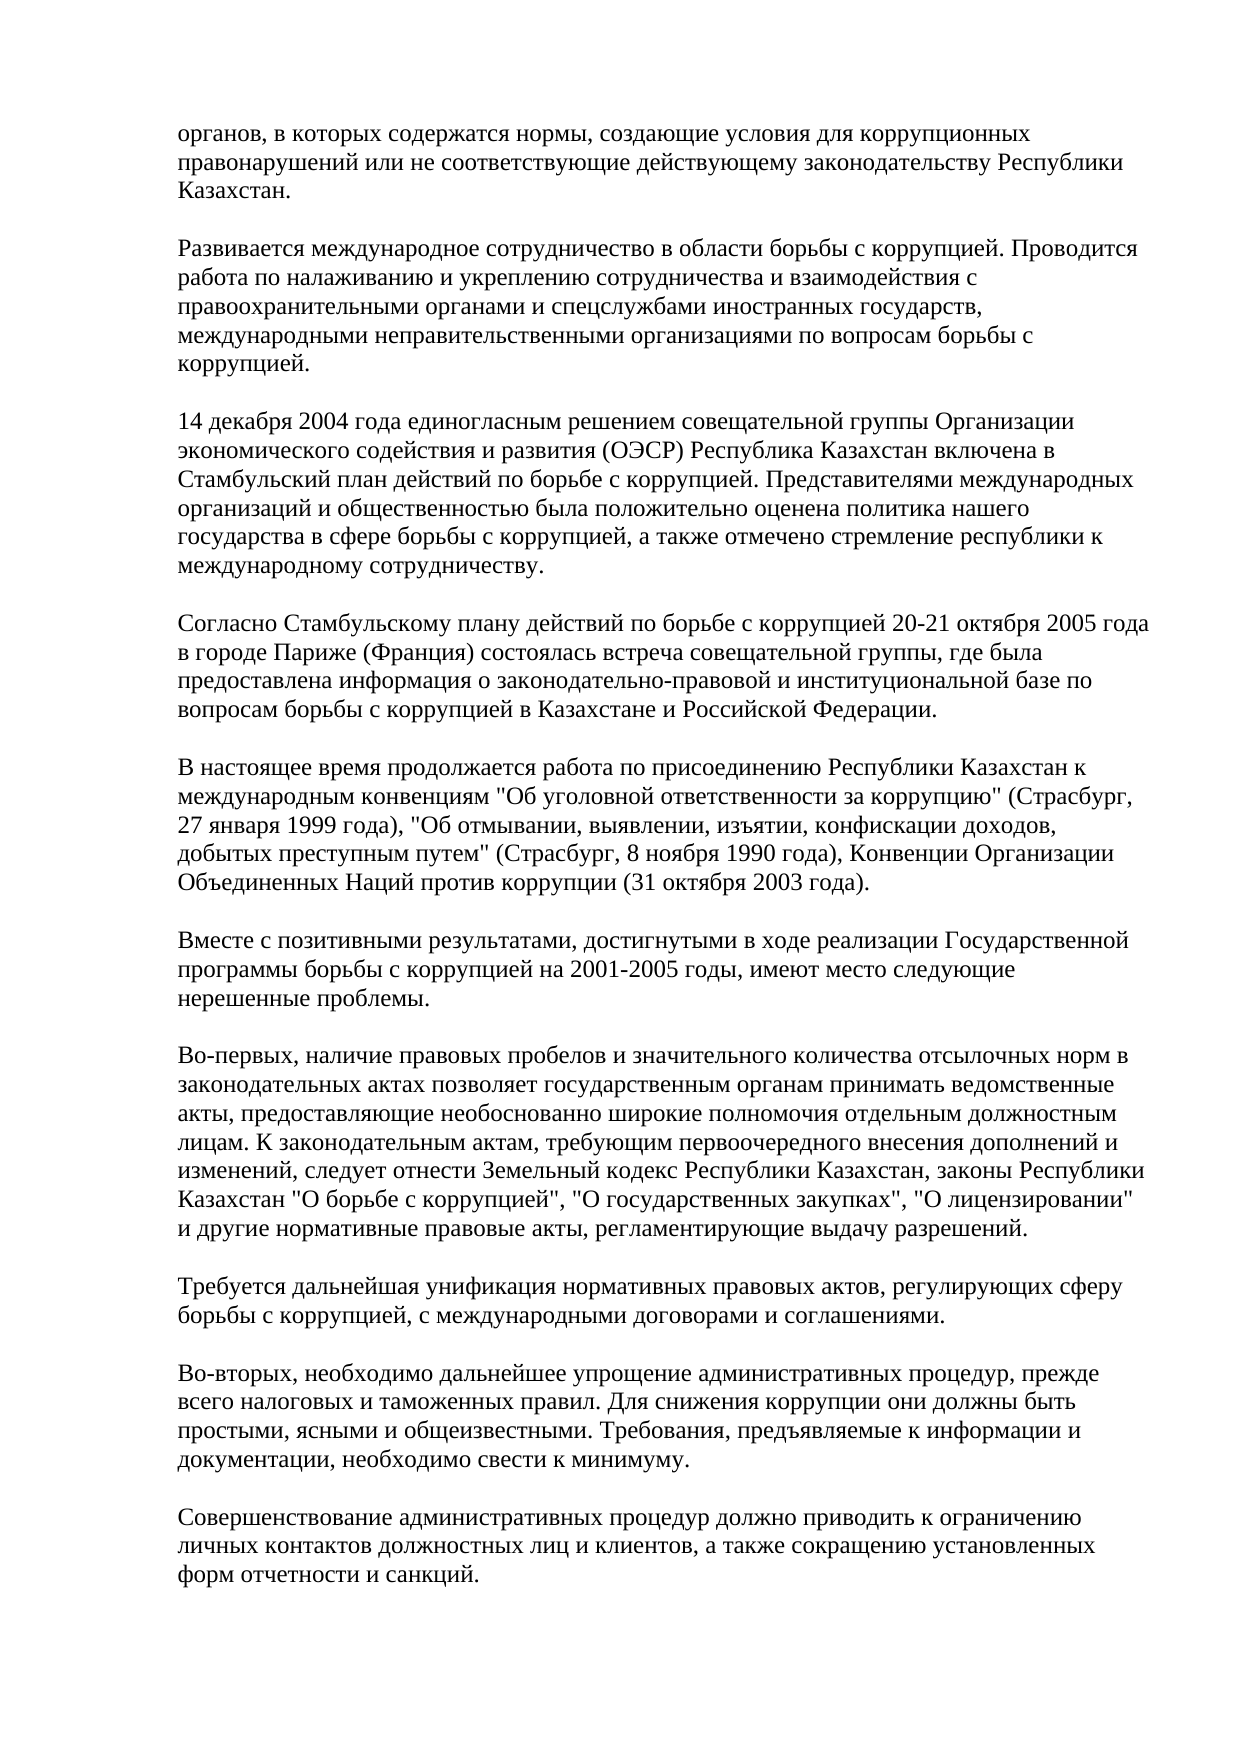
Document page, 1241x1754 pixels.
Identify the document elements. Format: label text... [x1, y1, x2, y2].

text Развивается международное сотрудничество в области борьбы с коррупцией. Проводится работа по налаживанию и укреплению сотрудничества и взаимодействия с правоохранительными органами и спецслужбами иностранных государств, международными неправительственными организациями по вопросам борьбы с коррупцией. [177, 233, 1152, 377]
text Совершенствование административных процедур должно приводить к ограничению личных контактов должностных лиц и клиентов, а также сокращению установленных форм отчетности и санкций. [177, 1502, 1152, 1588]
text Требуется дальнейшая унификация нормативных правовых актов, регулирующих сферу борьбы с коррупцией, с международными договорами и соглашениями. [177, 1271, 1152, 1328]
text Вместе с позитивными результатами, достигнутыми в ходе реализации Государственной программы борьбы с коррупцией на 2001-2005 годы, имеют место следующие нерешенные проблемы. [177, 925, 1152, 1011]
text Во-вторых, необходимо дальнейшее упрощение административных процедур, прежде всего налоговых и таможенных правил. Для снижения коррупции они должны быть простыми, ясными и общеизвестными. Требования, предъявляемые к информации и документации, необходимо свести к минимуму. [177, 1358, 1152, 1473]
text Согласно Стамбульскому плану действий по борьбе с коррупцией 20-21 октября 2005 года в городе Париже (Франция) состоялась встреча совещательной группы, где была предоставлена информация о законодательно-правовой и институциональной базе по вопросам борьбы с коррупцией в Казахстане и Российской Федерации. [177, 608, 1152, 723]
text В настоящее время продолжается работа по присоединению Республики Казахстан к международным конвенциям "Об уголовной ответственности за коррупцию" (Страсбург, 27 января 1999 года), "Об отмывании, выявлении, изъятии, конфискации доходов, добытых преступным путем" (Страсбург, 8 ноября 1990 года), Конвенции Организации Объединенных Наций против коррупции (31 октября 2003 года). [177, 752, 1152, 896]
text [177, 118, 1152, 204]
text 14 декабря 2004 года единогласным решением совещательной группы Организации экономического содействия и развития (ОЭСР) Республика Казахстан включена в Стамбульский план действий по борьбе с коррупцией. Представителями международных организаций и общественностью была положительно оценена политика нашего государства в сфере борьбы с коррупцией, а также отмечено стремление республики к международному сотрудничеству. [177, 406, 1152, 579]
text Во-первых, наличие правовых пробелов и значительного количества отсылочных норм в законодательных актах позволяет государственным органам принимать ведомственные акты, предоставляющие необоснованно широкие полномочия отдельным должностным лицам. К законодательным актам, требующим первоочередного внесения дополнений и изменений, следует отнести Земельный кодекс Республики Казахстан, законы Республики Казахстан "О борьбе с коррупцией", "О государственных закупках", "О лицензировании" и другие нормативные правовые акты, регламентирующие выдачу разрешений. [177, 1041, 1152, 1242]
